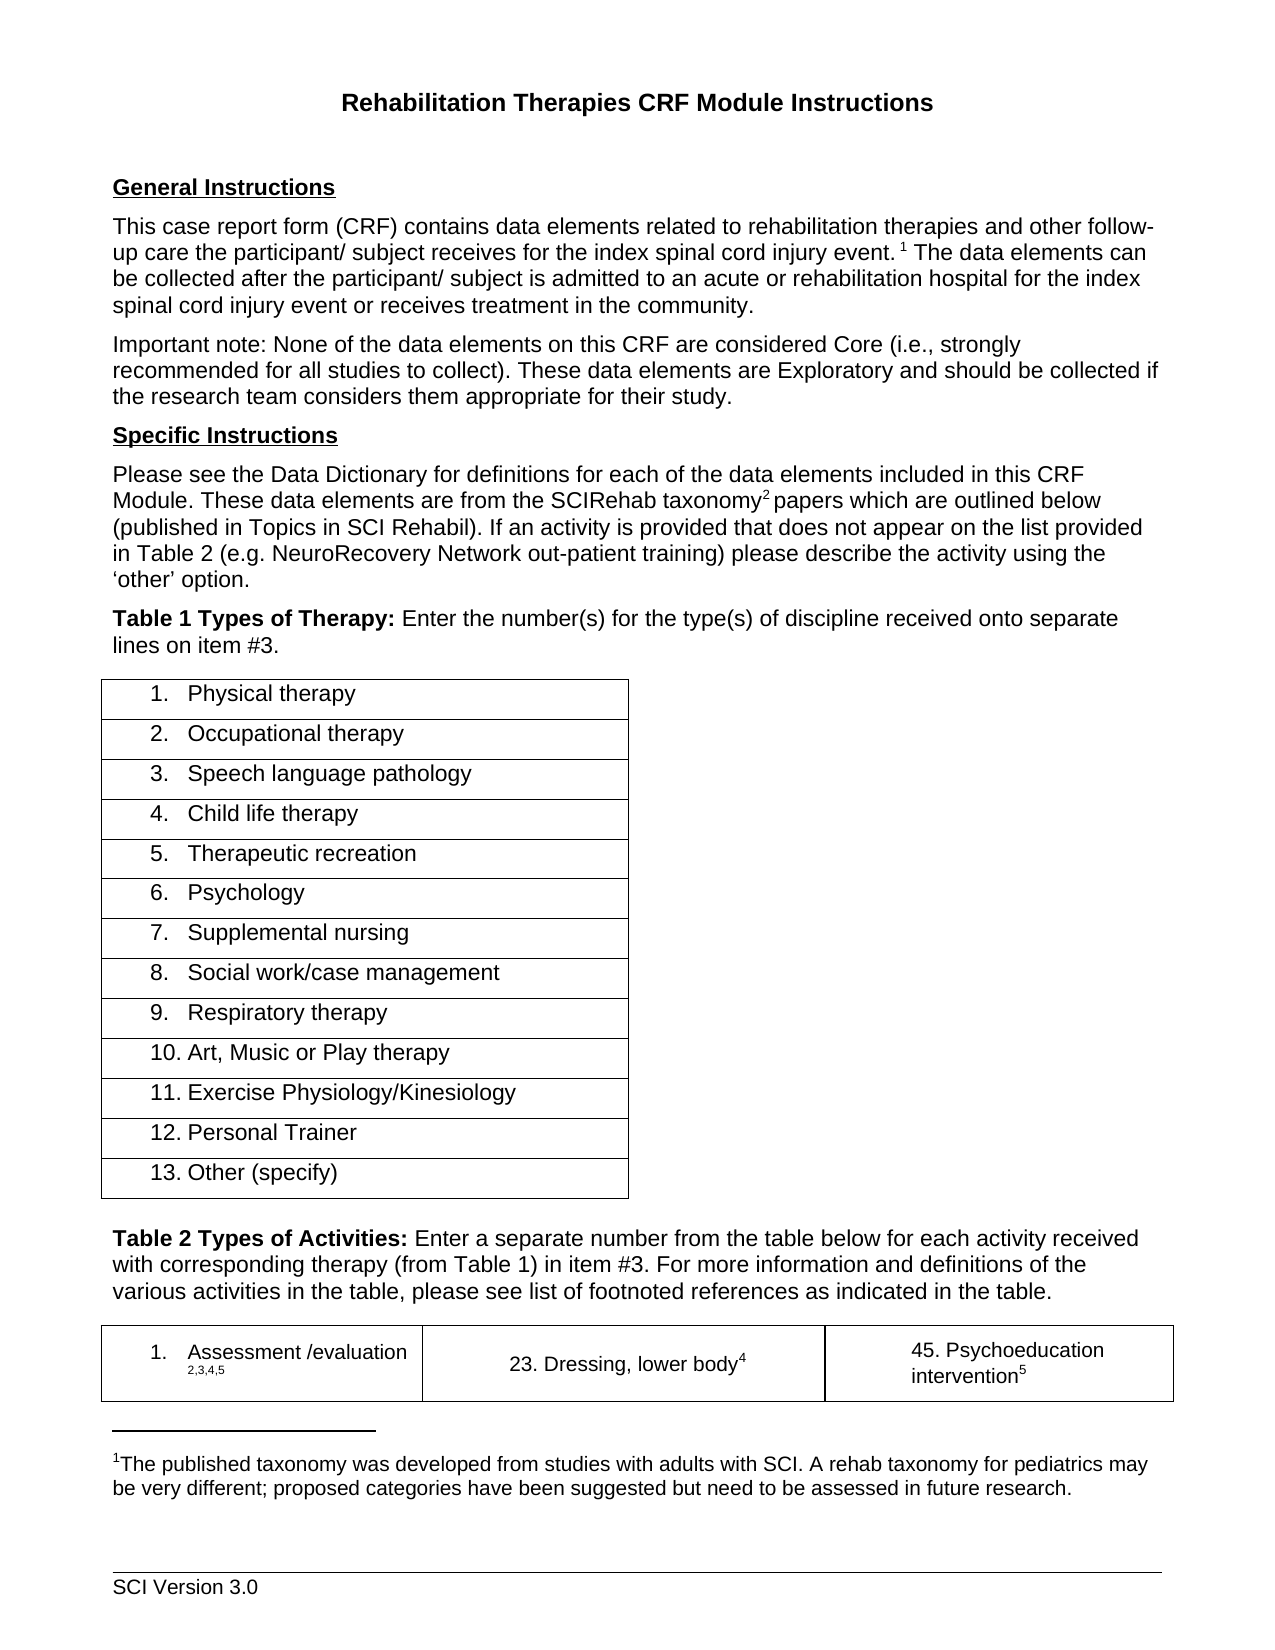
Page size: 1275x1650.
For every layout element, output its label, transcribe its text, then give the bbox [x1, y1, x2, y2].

text Specific Instructions [112, 422, 1162, 448]
text General Instructions [112, 174, 1162, 200]
table_cell Therapeutic recreation [102, 840, 628, 878]
table_cell Social work/case management [102, 959, 628, 998]
table_header 45. Psychoeducation intervention5 [826, 1326, 1173, 1401]
table_cell Child life therapy [102, 800, 628, 838]
table_cell Psychology [102, 879, 628, 918]
table_header Assessment /evaluation ,,, [102, 1326, 422, 1401]
table_cell Supplemental nursing [102, 919, 628, 958]
table_cell Other (specify) [102, 1159, 628, 1197]
table_cell Speech language pathology [102, 760, 628, 798]
text Table 2 Types of Activities: Enter a separate number from the table below for each activity received with corresponding therapy (from Table 1) in item #3. For more information and definitions of the various activities in the table, please see list of footnoted references as indicated in the table. [112, 1225, 1162, 1304]
text This case report form (CRF) contains data elements related to rehabilitation therapies and other follow-up care the participant/ subject receives for the index spinal cord injury event. The data elements can be collected after the participant/ subject is admitted to an acute or rehabilitation hospital for the index spinal cord injury event or receives treatment in the community. [112, 213, 1162, 318]
table_header 23. Dressing, lower body4 [423, 1326, 824, 1401]
table_cell Art, Music or Play therapy [102, 1039, 628, 1078]
table_cell Personal Trainer [102, 1119, 628, 1158]
table_header Physical therapy [102, 680, 628, 719]
text Please see the Data Dictionary for definitions for each of the data elements included in this CRF Module. These data elements are from the SCIRehab taxonomy2 papers which are outlined below (published in Topics in SCI Rehabil). If an activity is provided that does not appear on the list provided in Table 2 (e.g. NeuroRecovery Network out-patient training) please describe the activity using the ‘other’ option. [112, 461, 1162, 593]
text Important note: None of the data elements on this CRF are considered Core (i.e., strongly recommended for all studies to collect). These data elements are Exploratory and should be collected if the research team considers them appropriate for their study. [112, 331, 1162, 410]
table_cell Respiratory therapy [102, 999, 628, 1038]
table_cell Exercise Physiology/Kinesiology [102, 1079, 628, 1118]
table_cell Occupational therapy [102, 720, 628, 759]
text Table 1 Types of Therapy: Enter the number(s) for the type(s) of discipline received onto separate lines on item #3. [112, 605, 1162, 658]
